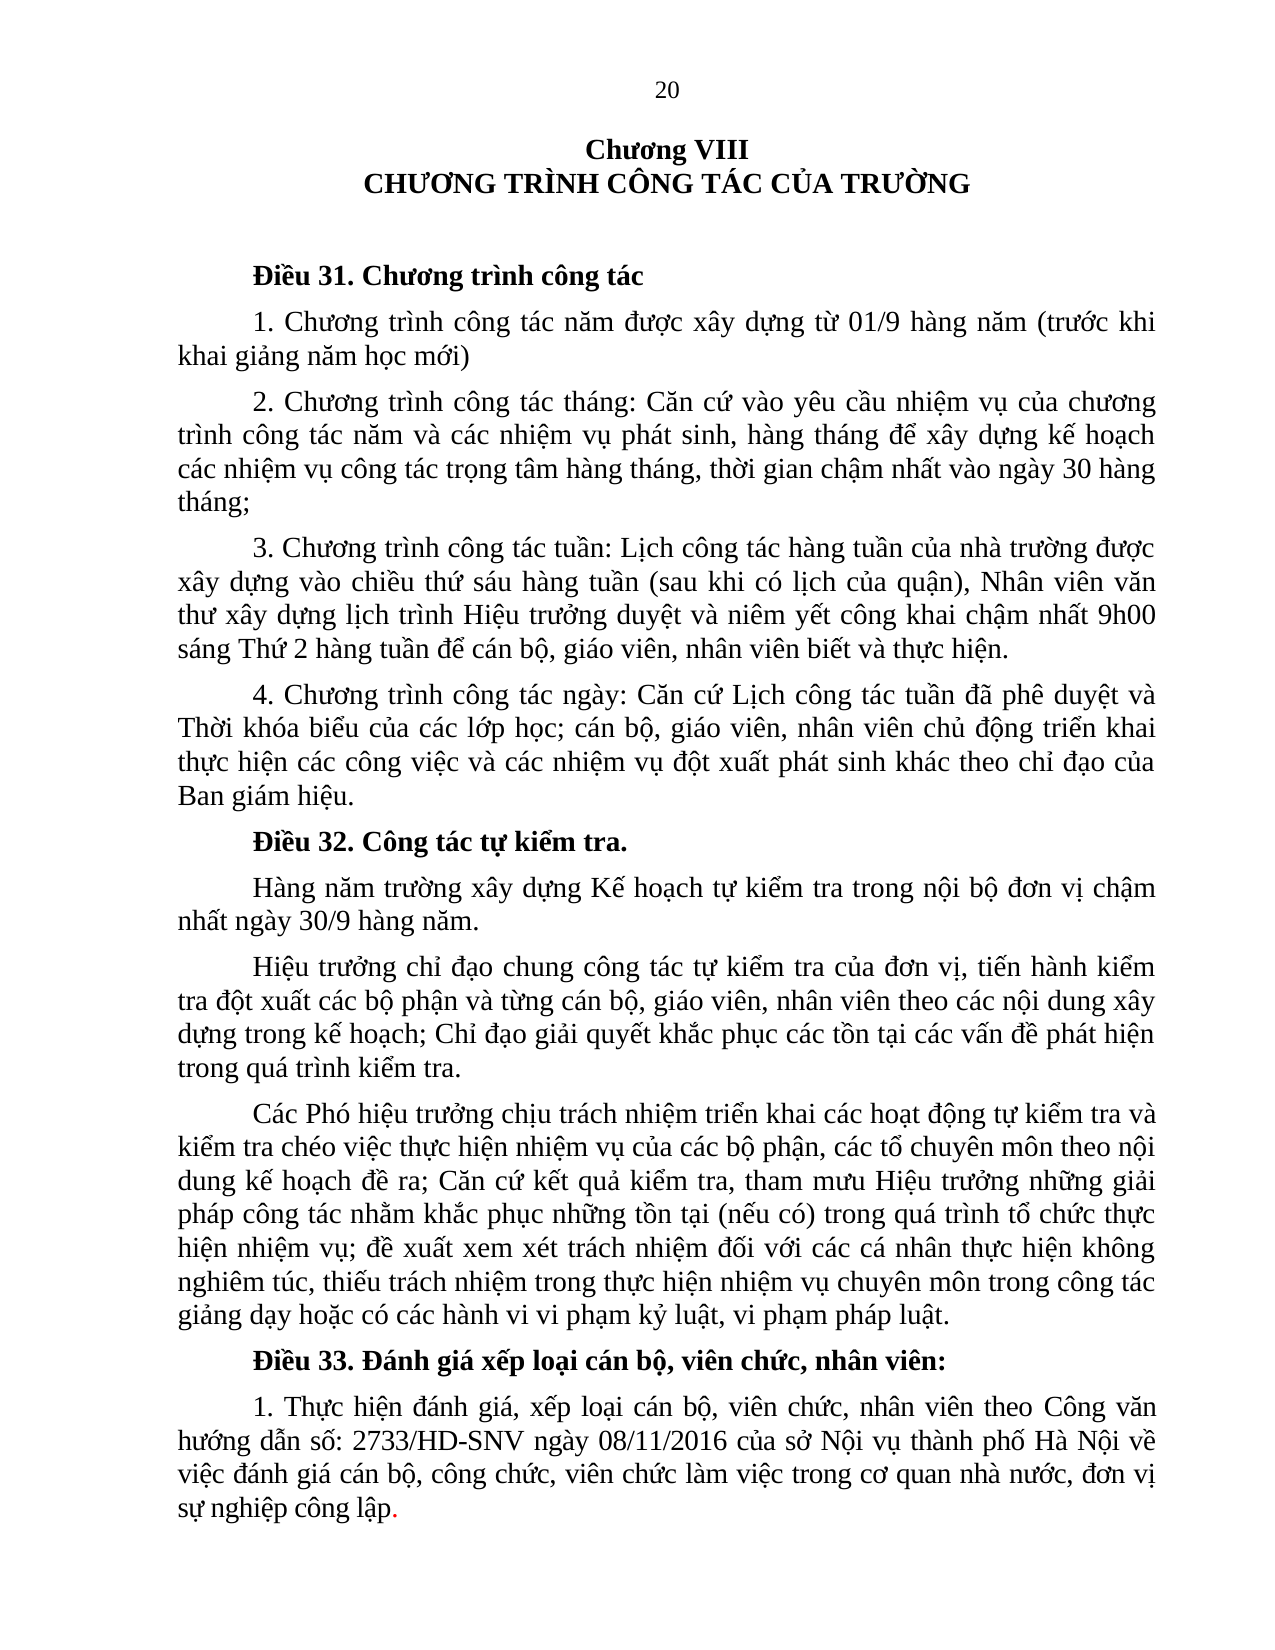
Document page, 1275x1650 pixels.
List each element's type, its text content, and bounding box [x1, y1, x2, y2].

text Điều 31. Chương trình công tác [177, 258, 1157, 292]
text Điều 32. Công tác tự kiểm tra. [177, 824, 1157, 857]
text Chương VIII [177, 132, 1157, 166]
text 4. Chương trình công tác ngày: Căn cứ Lịch công tác tuần đã phê duyệt và Thời khóa biểu của các lớp học; cán bộ, giáo viên, nhân viên chủ động triển khai thực hiện các công việc và các nhiệm vụ đột xuất phát sinh khác theo chỉ đạo của Ban giám hiệu. [177, 677, 1157, 811]
text 3. Chương trình công tác tuần: Lịch công tác hàng tuần của nhà trường được xây dựng vào chiều thứ sáu hàng tuần (sau khi có lịch của quận), Nhân viên văn thư xây dựng lịch trình Hiệu trưởng duyệt và niêm yết công khai chậm nhất 9h00 sáng Thứ 2 hàng tuần để cán bộ, giáo viên, nhân viên biết và thực hiện. [177, 530, 1157, 664]
text Các Phó hiệu trưởng chịu trách nhiệm triển khai các hoạt động tự kiểm tra và kiểm tra chéo việc thực hiện nhiệm vụ của các bộ phận, các tổ chuyên môn theo nội dung kế hoạch đề ra; Căn cứ kết quả kiểm tra, tham mưu Hiệu trưởng những giải pháp công tác nhằm khắc phục những tồn tại (nếu có) trong quá trình tổ chức thực hiện nhiệm vụ; đề xuất xem xét trách nhiệm đối với các cá nhân thực hiện không nghiêm túc, thiếu trách nhiệm trong thực hiện nhiệm vụ chuyên môn trong công tác giảng dạy hoặc có các hành vi vi phạm kỷ luật, vi phạm pháp luật. [177, 1096, 1157, 1331]
text CHƯƠNG TRÌNH CÔNG TÁC CỦA TRƯỜNG [177, 166, 1157, 199]
text Hàng năm trường xây dựng Kế hoạch tự kiểm tra trong nội bộ đơn vị chậm nhất ngày 30/9 hàng năm. [177, 870, 1157, 937]
text 1. Thực hiện đánh giá, xếp loại cán bộ, viên chức, nhân viên theo Công văn hướng dẫn số: 2733/HD-SNV ngày 08/11/2016 của sở Nội vụ thành phố Hà Nội về việc đánh giá cán bộ, công chức, viên chức làm việc trong cơ quan nhà nước, đơn vị sự nghiệp công lập. [177, 1389, 1157, 1523]
text 1. Chương trình công tác năm được xây dựng từ 01/9 hàng năm (trước khi khai giảng năm học mới) [177, 304, 1157, 371]
text Điều 33. Đánh giá xếp loại cán bộ, viên chức, nhân viên: [177, 1343, 1157, 1377]
text Hiệu trưởng chỉ đạo chung công tác tự kiểm tra của đơn vị, tiến hành kiểm tra đột xuất các bộ phận và từng cán bộ, giáo viên, nhân viên theo các nội dung xây dựng trong kế hoạch; Chỉ đạo giải quyết khắc phục các tồn tại các vấn đề phát hiện trong quá trình kiểm tra. [177, 949, 1157, 1083]
text 2. Chương trình công tác tháng: Căn cứ vào yêu cầu nhiệm vụ của chương trình công tác năm và các nhiệm vụ phát sinh, hàng tháng để xây dựng kế hoạch các nhiệm vụ công tác trọng tâm hàng tháng, thời gian chậm nhất vào ngày 30 hàng tháng; [177, 384, 1157, 518]
